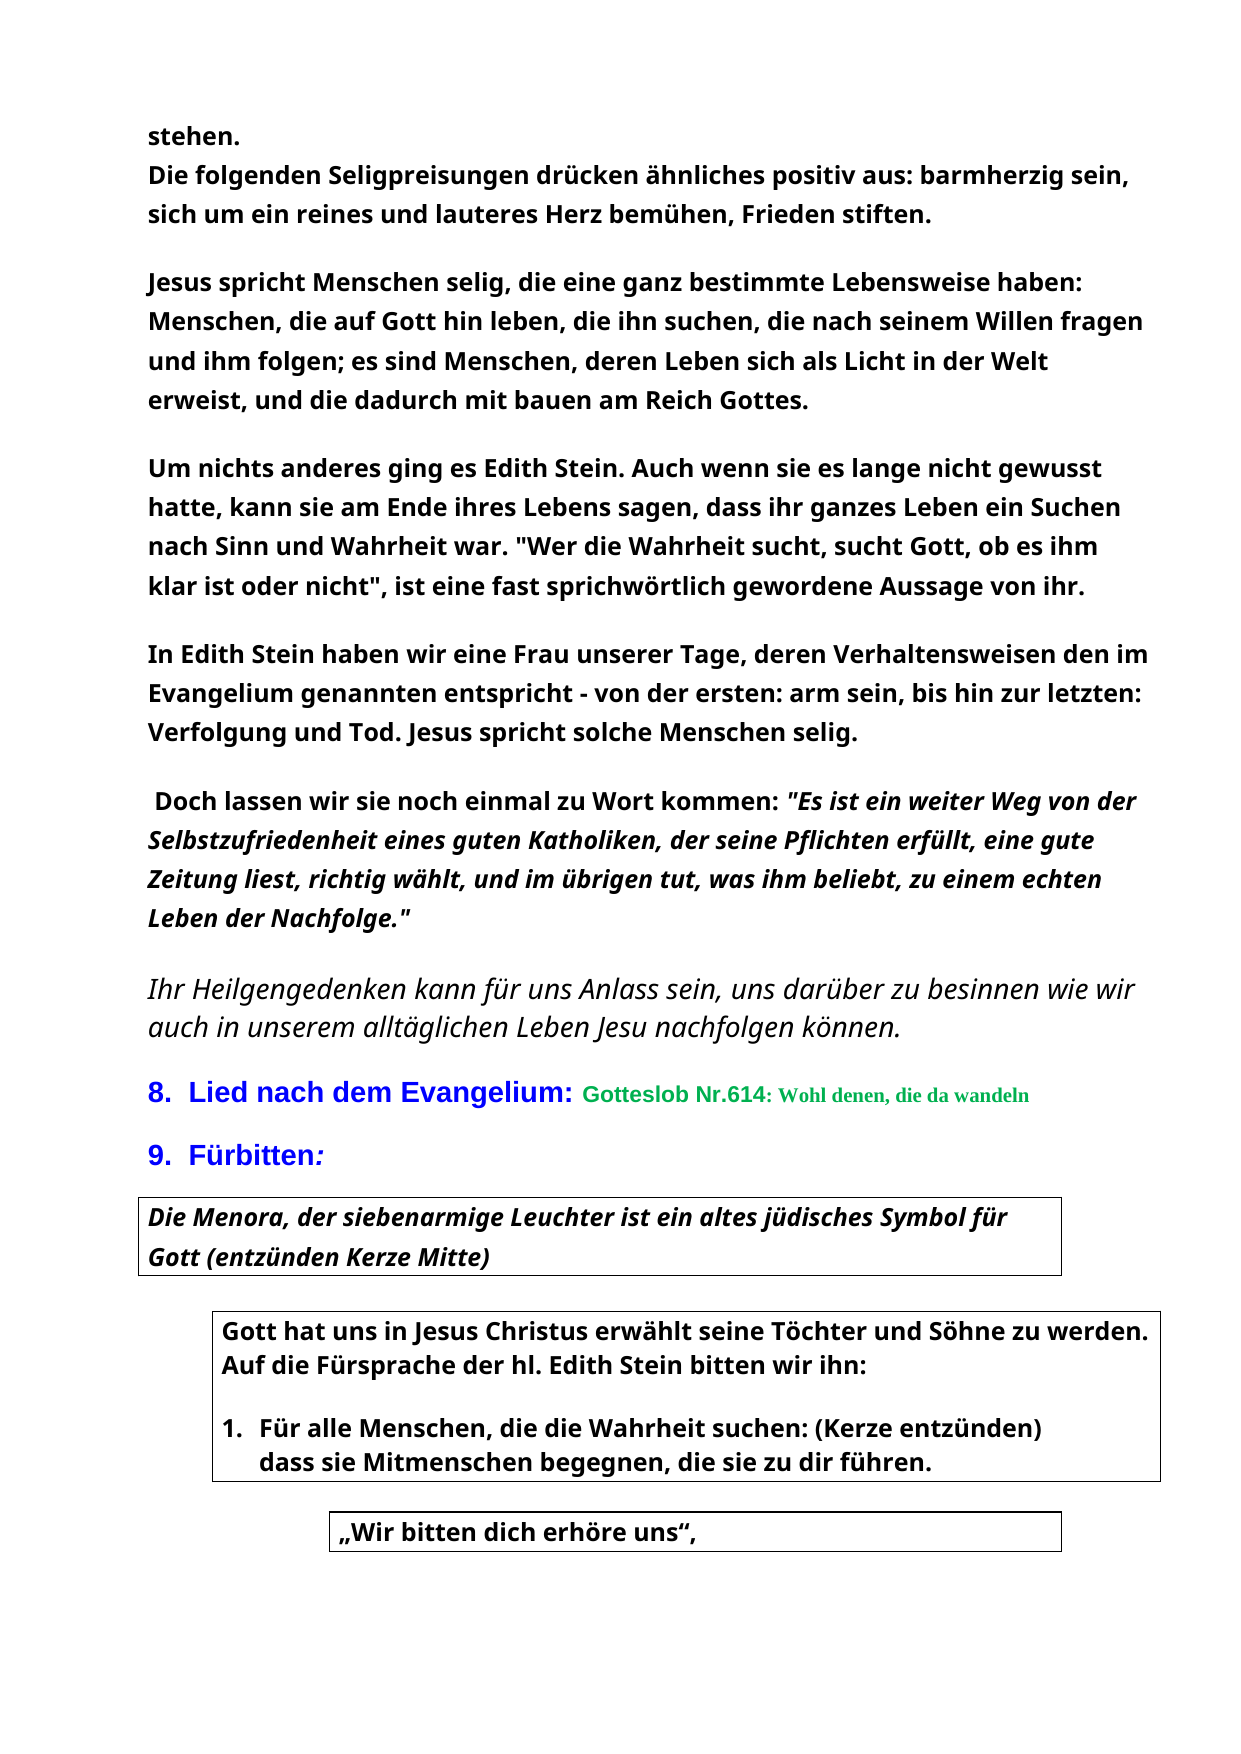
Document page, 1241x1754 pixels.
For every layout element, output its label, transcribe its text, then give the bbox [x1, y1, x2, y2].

text Doch lassen wir sie noch einmal zu Wort kommen: "Es ist ein weiter Weg von der Selbstzufriedenheit eines guten Katholiken, der seine Pflichten erfüllt, eine gute Zeitung liest, richtig wählt, und im übrigen tut, was ihm beliebt, zu einem echten Leben der Nachfolge." [148, 783, 1152, 935]
text Ihr Heilgengedenken kann für uns Anlass sein, uns darüber zu besinnen wie wir auch in unserem alltäglichen Leben Jesu nachfolgen können. [148, 969, 1152, 1046]
text Um nichts anderes ging es Edith Stein. Auch wenn sie es lange nicht gewusst hatte, kann sie am Ende ihres Lebens sagen, dass ihr ganzes Leben ein Suchen nach Sinn und Wahrheit war. "Wer die Wahrheit sucht, sucht Gott, ob es ihm klar ist oder nicht", ist eine fast sprichwörtlich gewordene Aussage von ihr. [148, 451, 1152, 602]
text Jesus spricht Menschen selig, die eine ganz bestimmte Lebensweise haben: Menschen, die auf Gott hin leben, die ihn suchen, die nach seinem Willen fragen und ihm folgen; es sind Menschen, deren Leben sich als Licht in der Welt erweist, und die dadurch mit bauen am Reich Gottes. [148, 265, 1152, 416]
text Gott hat uns in Jesus Christus erwählt seine Töchter und Söhne zu werden. Auf die Fürsprache der hl. Edith Stein bitten wir ihn: [213, 1312, 1160, 1382]
text 9. Fürbitten: [148, 1137, 1052, 1171]
text Die Menora, der siebenarmige Leuchter ist ein altes jüdisches Symbol für Gott (entzünden Kerze Mitte) [139, 1198, 1061, 1275]
text „Wir bitten dich erhöre uns“, [330, 1513, 1061, 1551]
text 8. Lied nach dem Evangelium: Gotteslob Nr.614: Wohl denen, die da wandeln [148, 1075, 1152, 1108]
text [148, 118, 1152, 231]
text In Edith Stein haben wir eine Frau unserer Tage, deren Verhaltensweisen den im Evangelium genannten entspricht - von der ersten: arm sein, bis hin zur letzten: Verfolgung und Tod. Jesus spricht solche Menschen selig. [148, 636, 1152, 749]
list Für alle Menschen, die die Wahrheit suchen: (Kerze entzünden) dass sie Mitmenschen begegnen, die sie zu dir führen. [213, 1408, 1160, 1481]
